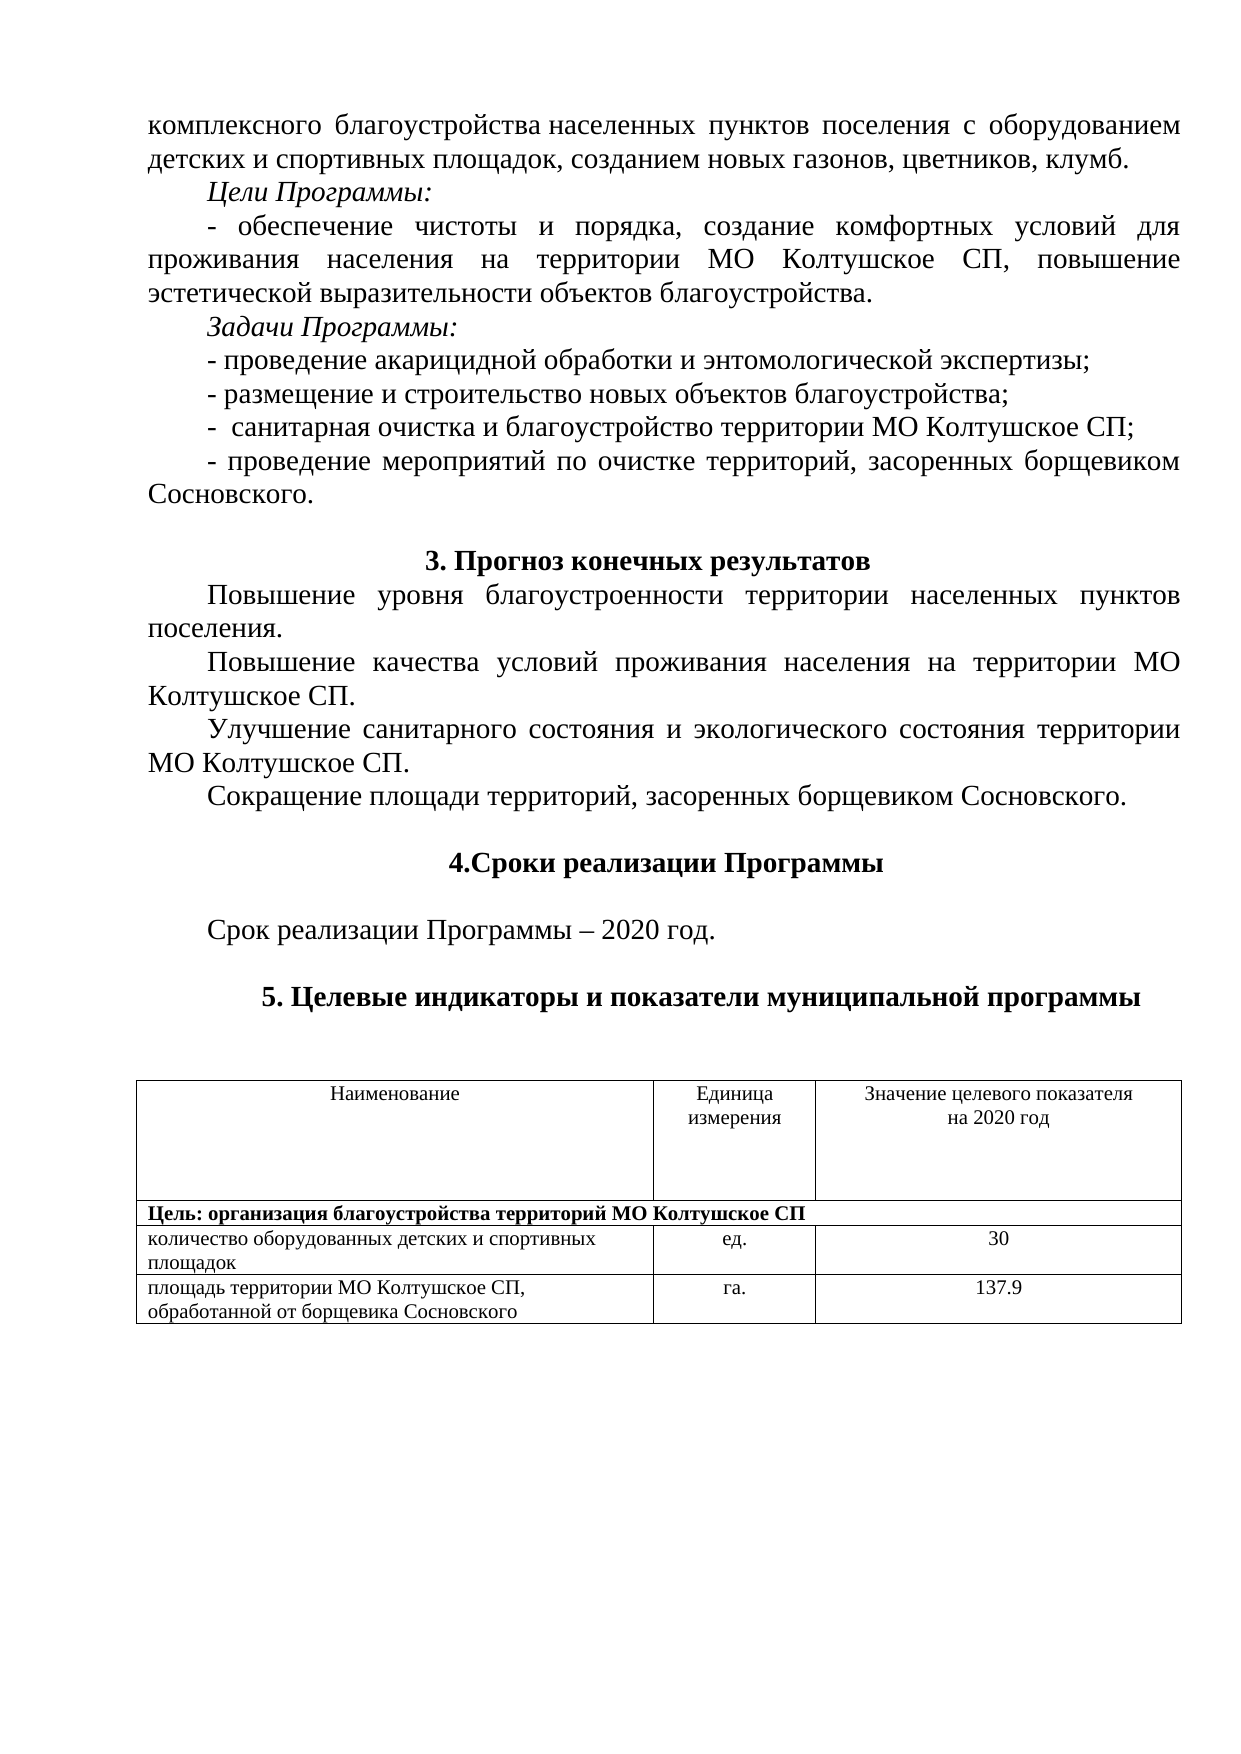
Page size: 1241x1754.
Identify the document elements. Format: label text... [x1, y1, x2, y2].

text Сокращение площади территорий, засоренных борщевиком Сосновского. [148, 778, 1181, 812]
text Улучшение санитарного состояния и экологического состояния территории МО Колтушское СП. [148, 711, 1181, 778]
text - проведение мероприятий по очистке территорий, засоренных борщевиком Сосновского. [148, 443, 1181, 510]
table_cell площадь территории МО Колтушское СП, обработанной от борщевика Сосновского [137, 1275, 653, 1323]
text 5. Целевые индикаторы и показатели муниципальной программы [148, 979, 1181, 1013]
table_cell 137.9 [816, 1275, 1181, 1323]
text Повышение уровня благоустроенности территории населенных пунктов поселения. [148, 577, 1181, 644]
table_cell 30 [816, 1226, 1181, 1274]
text - санитарная очистка и благоустройство территории МО Колтушское СП; [148, 409, 1181, 443]
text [148, 107, 1181, 174]
text - проведение акарицидной обработки и энтомологической экспертизы; [148, 342, 1181, 376]
text Цели Программы: [148, 174, 1181, 208]
text Задачи Программы: [148, 309, 1181, 342]
table_header Наименование [137, 1081, 653, 1200]
list 4.Сроки реализации Программы [244, 845, 1181, 879]
text Повышение качества условий проживания населения на территории МО Колтушское СП. [148, 644, 1181, 711]
text Срок реализации Программы – 2020 год. [148, 912, 1181, 946]
table_cell ед. [654, 1226, 815, 1274]
text 3. Прогноз конечных результатов [148, 543, 1181, 577]
table_cell количество оборудованных детских и спортивных площадок [137, 1226, 653, 1274]
text - размещение и строительство новых объектов благоустройства; [148, 376, 1181, 409]
text - обеспечение чистоты и порядка, создание комфортных условий для проживания населения на территории МО Колтушское СП, повышение эстетической выразительности объектов благоустройства. [148, 208, 1181, 309]
table_cell Цель: организация благоустройства территорий МО Колтушское СП [137, 1201, 1181, 1225]
table_header Единица измерения [654, 1081, 815, 1200]
table_header Значение целевого показателя на 2020 год [816, 1081, 1181, 1200]
table_cell га. [654, 1275, 815, 1323]
